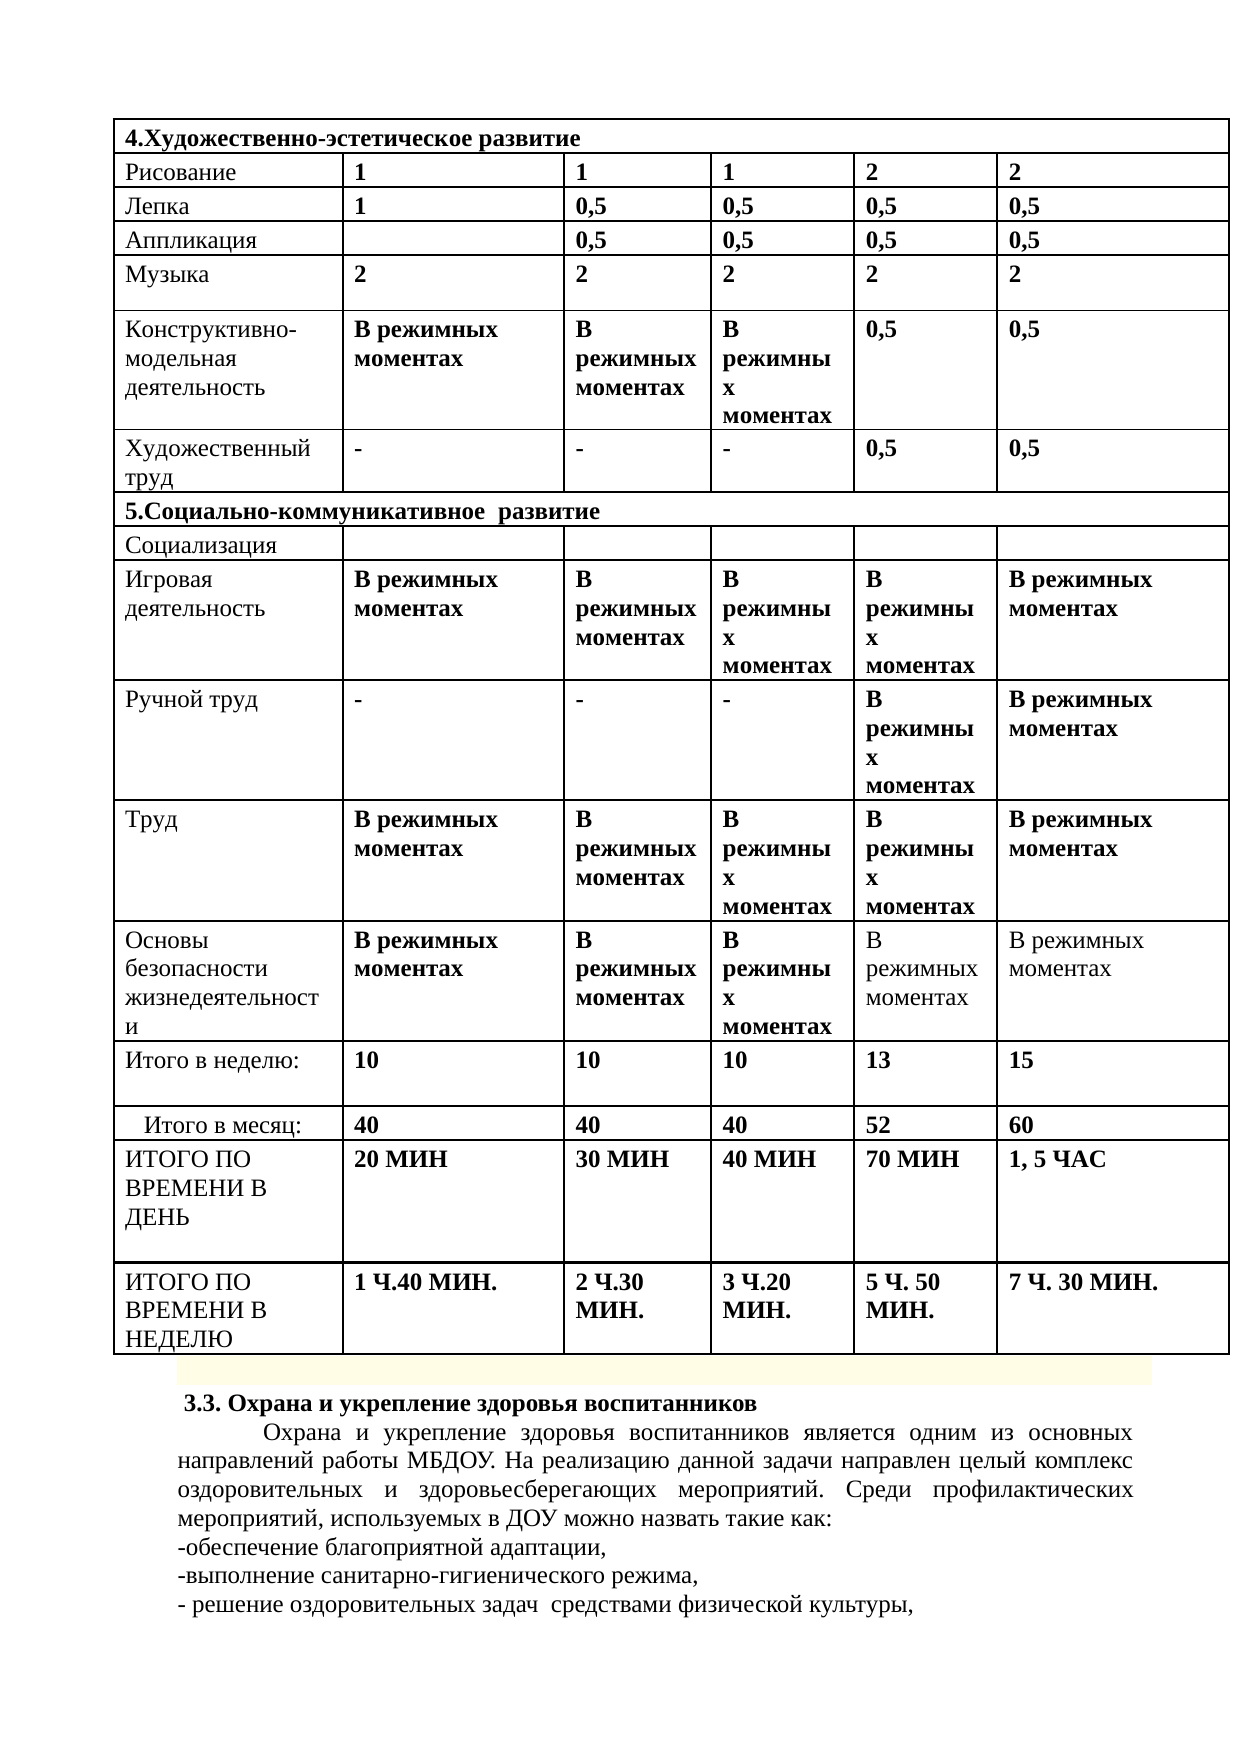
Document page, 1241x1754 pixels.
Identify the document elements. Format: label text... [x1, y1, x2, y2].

table_cell В режимных моментах [565, 801, 710, 919]
table_cell 30 МИН [565, 1141, 710, 1261]
table_cell 40 [344, 1107, 563, 1139]
table_cell 2 [565, 256, 710, 310]
table_cell Лепка [115, 188, 342, 220]
table_cell Основы безопасности жизнедеятельности [115, 922, 342, 1040]
table_cell - [344, 681, 563, 799]
table_cell 7 Ч. 30 МИН. [998, 1264, 1228, 1353]
table_cell - [565, 430, 710, 491]
table_cell В режимных моментах [565, 311, 710, 429]
table_cell 0,5 [565, 222, 710, 254]
table_cell Социализация [115, 527, 342, 559]
table_cell 10 [565, 1042, 710, 1105]
table_cell Музыка [115, 256, 342, 310]
table_cell - [712, 681, 853, 799]
table_cell 13 [855, 1042, 996, 1105]
table_cell ИТОГО ПО ВРЕМЕНИ В ДЕНЬ [115, 1141, 342, 1261]
table_cell 1 [344, 188, 563, 220]
table_cell 2 [344, 256, 563, 310]
table_cell 0,5 [712, 222, 853, 254]
table_cell 0,5 [565, 188, 710, 220]
table_cell В режимных моментах [712, 561, 853, 679]
table_cell 1 [565, 154, 710, 186]
table_cell [344, 222, 563, 254]
table_cell 1, 5 ЧАС [998, 1141, 1228, 1261]
table_cell В режимных моментах [998, 801, 1228, 919]
table_cell В режимных моментах [344, 311, 563, 429]
table_cell Игровая деятельность [115, 561, 342, 679]
table_cell [855, 527, 996, 559]
table_cell 1 [712, 154, 853, 186]
table_cell 0,5 [855, 188, 996, 220]
table_cell 2 Ч.30 МИН. [565, 1264, 710, 1353]
table_cell 20 МИН [344, 1141, 563, 1261]
table_cell 60 [998, 1107, 1228, 1139]
table_cell 1 Ч.40 МИН. [344, 1264, 563, 1353]
table_cell 5.Социально-коммуникативное развитие [115, 493, 1228, 525]
table_cell 2 [712, 256, 853, 310]
table_cell Труд [115, 801, 342, 919]
table_cell 2 [855, 256, 996, 310]
table_cell 40 [565, 1107, 710, 1139]
table_cell Ручной труд [115, 681, 342, 799]
table_cell [712, 527, 853, 559]
text 3.3. Охрана и укрепление здоровья воспитанников [177, 1388, 1152, 1417]
table_cell В режимных моментах [344, 561, 563, 679]
table_cell В режимных моментах [855, 801, 996, 919]
table_cell 52 [855, 1107, 996, 1139]
table_cell 4.Художественно-эстетическое развитие [115, 120, 1228, 152]
table_cell - [565, 681, 710, 799]
table_cell 40 МИН [712, 1141, 853, 1261]
table_cell В режимных моментах [855, 561, 996, 679]
text -обеспечение благоприятной адаптации, [177, 1532, 1134, 1560]
table_cell Итого в неделю: [115, 1042, 342, 1105]
text - решение оздоровительных задач средствами физической культуры, [177, 1589, 1134, 1618]
table_cell В режимных моментах [565, 922, 710, 1040]
table_cell 0,5 [712, 188, 853, 220]
table_cell В режимных моментах [565, 561, 710, 679]
table_cell 2 [998, 154, 1228, 186]
table_cell В режимных моментах [998, 681, 1228, 799]
text Охрана и укрепление здоровья воспитанников является одним из основных направлений работы МБДОУ. На реализацию данной задачи направлен целый комплекс оздоровительных и здоровьесберегающих мероприятий. Среди профилактических мероприятий, используемых в ДОУ можно назвать такие как: [177, 1417, 1134, 1532]
table_cell 0,5 [855, 430, 996, 491]
text -выполнение санитарно-гигиенического режима, [177, 1560, 1134, 1589]
table_cell Конструктивно-модельная деятельность [115, 311, 342, 429]
table_cell В режимных моментах [998, 561, 1228, 679]
table_cell 5 Ч. 50 МИН. [855, 1264, 996, 1353]
table_cell 40 [712, 1107, 853, 1139]
table_cell В режимных моментах [855, 922, 996, 1040]
table_cell 3 Ч.20 МИН. [712, 1264, 853, 1353]
table_cell - [712, 430, 853, 491]
table_cell 70 МИН [855, 1141, 996, 1261]
table_cell В режимных моментах [855, 681, 996, 799]
table_cell [998, 527, 1228, 559]
table_cell Аппликация [115, 222, 342, 254]
table_cell В режимных моментах [712, 801, 853, 919]
table_cell В режимных моментах [344, 922, 563, 1040]
table_cell - [344, 430, 563, 491]
table_cell [565, 527, 710, 559]
table_cell В режимных моментах [344, 801, 563, 919]
table_cell Итого в месяц: [115, 1107, 342, 1139]
table_cell 2 [998, 256, 1228, 310]
table_cell 2 [855, 154, 996, 186]
table_cell 0,5 [855, 222, 996, 254]
table_cell 0,5 [998, 430, 1228, 491]
table_cell Художественный труд [115, 430, 342, 491]
table_cell [344, 527, 563, 559]
table_cell 15 [998, 1042, 1228, 1105]
table_cell 10 [344, 1042, 563, 1105]
table_cell 10 [712, 1042, 853, 1105]
table_cell В режимных моментах [712, 311, 853, 429]
table_cell 0,5 [998, 222, 1228, 254]
table_cell В режимных моментах [998, 922, 1228, 1040]
table_cell В режимных моментах [712, 922, 853, 1040]
table_cell ИТОГО ПО ВРЕМЕНИ В НЕДЕЛЮ [115, 1264, 342, 1353]
table_cell 0,5 [998, 188, 1228, 220]
table_cell Рисование [115, 154, 342, 186]
table_cell 0,5 [855, 311, 996, 429]
table_cell 1 [344, 154, 563, 186]
table_cell 0,5 [998, 311, 1228, 429]
